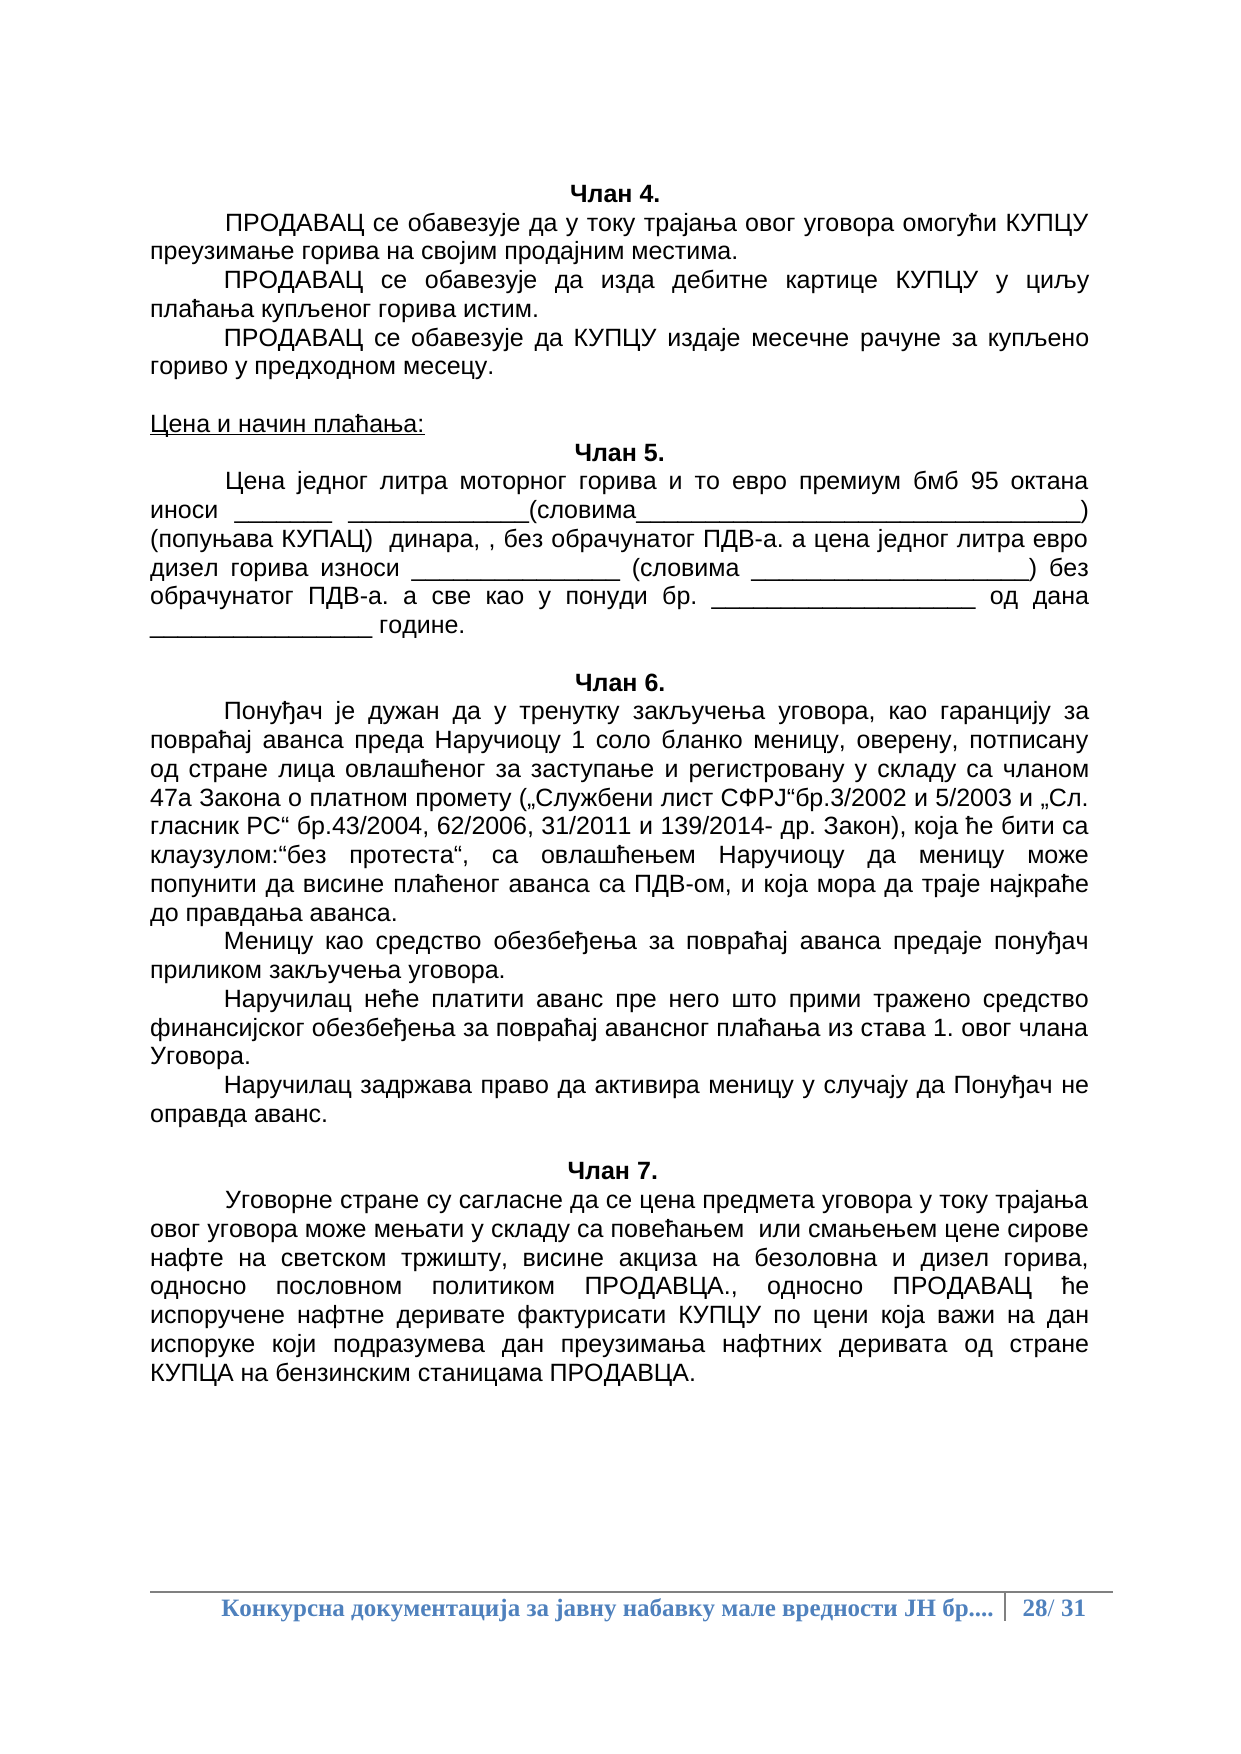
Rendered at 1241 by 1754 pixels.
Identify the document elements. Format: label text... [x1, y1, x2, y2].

text Меницу као средство обезбеђења за повраћај аванса предаје понуђач приликом закључења уговора. [150, 926, 1090, 984]
text ПРОДАВАЦ се обавезује да у току трајања овог уговора омогући КУПЦУ преузимање горива на својим продајним местима. [150, 207, 1090, 265]
text Цена једног литра моторног горива и то евро премиум бмб 95 октана иноси _______ _____________(словима________________________________) (попуњава КУПАЦ) динара, , без обрачунатог ПДВ-а. а цена једног литра евро дизел горива износи _______________ (словима ____________________) без обрачунатог ПДВ-а. а све као у понуди бр. ___________________ од дана ________________ године. [150, 466, 1090, 639]
text Уговорне стране су сагласне да се цена предмета уговора у току трајања овог уговора може мењати у складу са повећањем или смањењем цене сирове нафте на светском тржишту, висине акциза на безоловна и дизел горива, односно пословном политиком ПРОДАВЦА., односно ПРОДАВАЦ ће испоручене нафтне деривате фактурисати КУПЦУ по цени која важи на дан испоруке који подразумева дан преузимања нафтних деривата од стране КУПЦА на бензинским станицама ПРОДАВЦА. [150, 1185, 1090, 1386]
text ПРОДАВАЦ се обавезује да КУПЦУ издаје месечне рачуне за купљено гориво у предходном месецу. [150, 322, 1090, 380]
text Наручилац задржава право да активира меницу у случају да Понуђач не оправда аванс. [150, 1070, 1090, 1127]
text Понуђач је дужан да у тренутку закључења уговора, као гаранцију за повраћај аванса преда Наручиоцу 1 соло бланко меницу, оверену, потписану од стране лица овлашћеног за заступање и регистровану у складу са чланом 47а Закона о платном промету („Службени лист СФРЈ“бр.3/2002 и 5/2003 и „Сл. гласник РС“ бр.43/2004, 62/2006, 31/2011 и 139/2014- др. Закон), која ће бити са клаузулом:“без протеста“, са овлашћењем Наручиоцу да меницу може попунити да висине плаћеног аванса са ПДВ-ом, и која мора да траје најкраће до правдања аванса. [150, 696, 1090, 926]
text Члан 5. [150, 437, 1090, 466]
text Наручилац неће платити аванс пре него што прими тражено средство финансијског обезбеђења за повраћај авансног плаћања из става 1. овог члана Уговора. [150, 984, 1090, 1070]
text ПРОДАВАЦ се обавезује да изда дебитне картице КУПЦУ у циљу плаћања купљеног горива истим. [150, 265, 1090, 322]
text Цена и начин плаћања: [150, 409, 1090, 437]
text Члан 7. [150, 1156, 1090, 1185]
text Члан 4. [371, 179, 1090, 207]
text Члан 6. [150, 667, 1090, 696]
